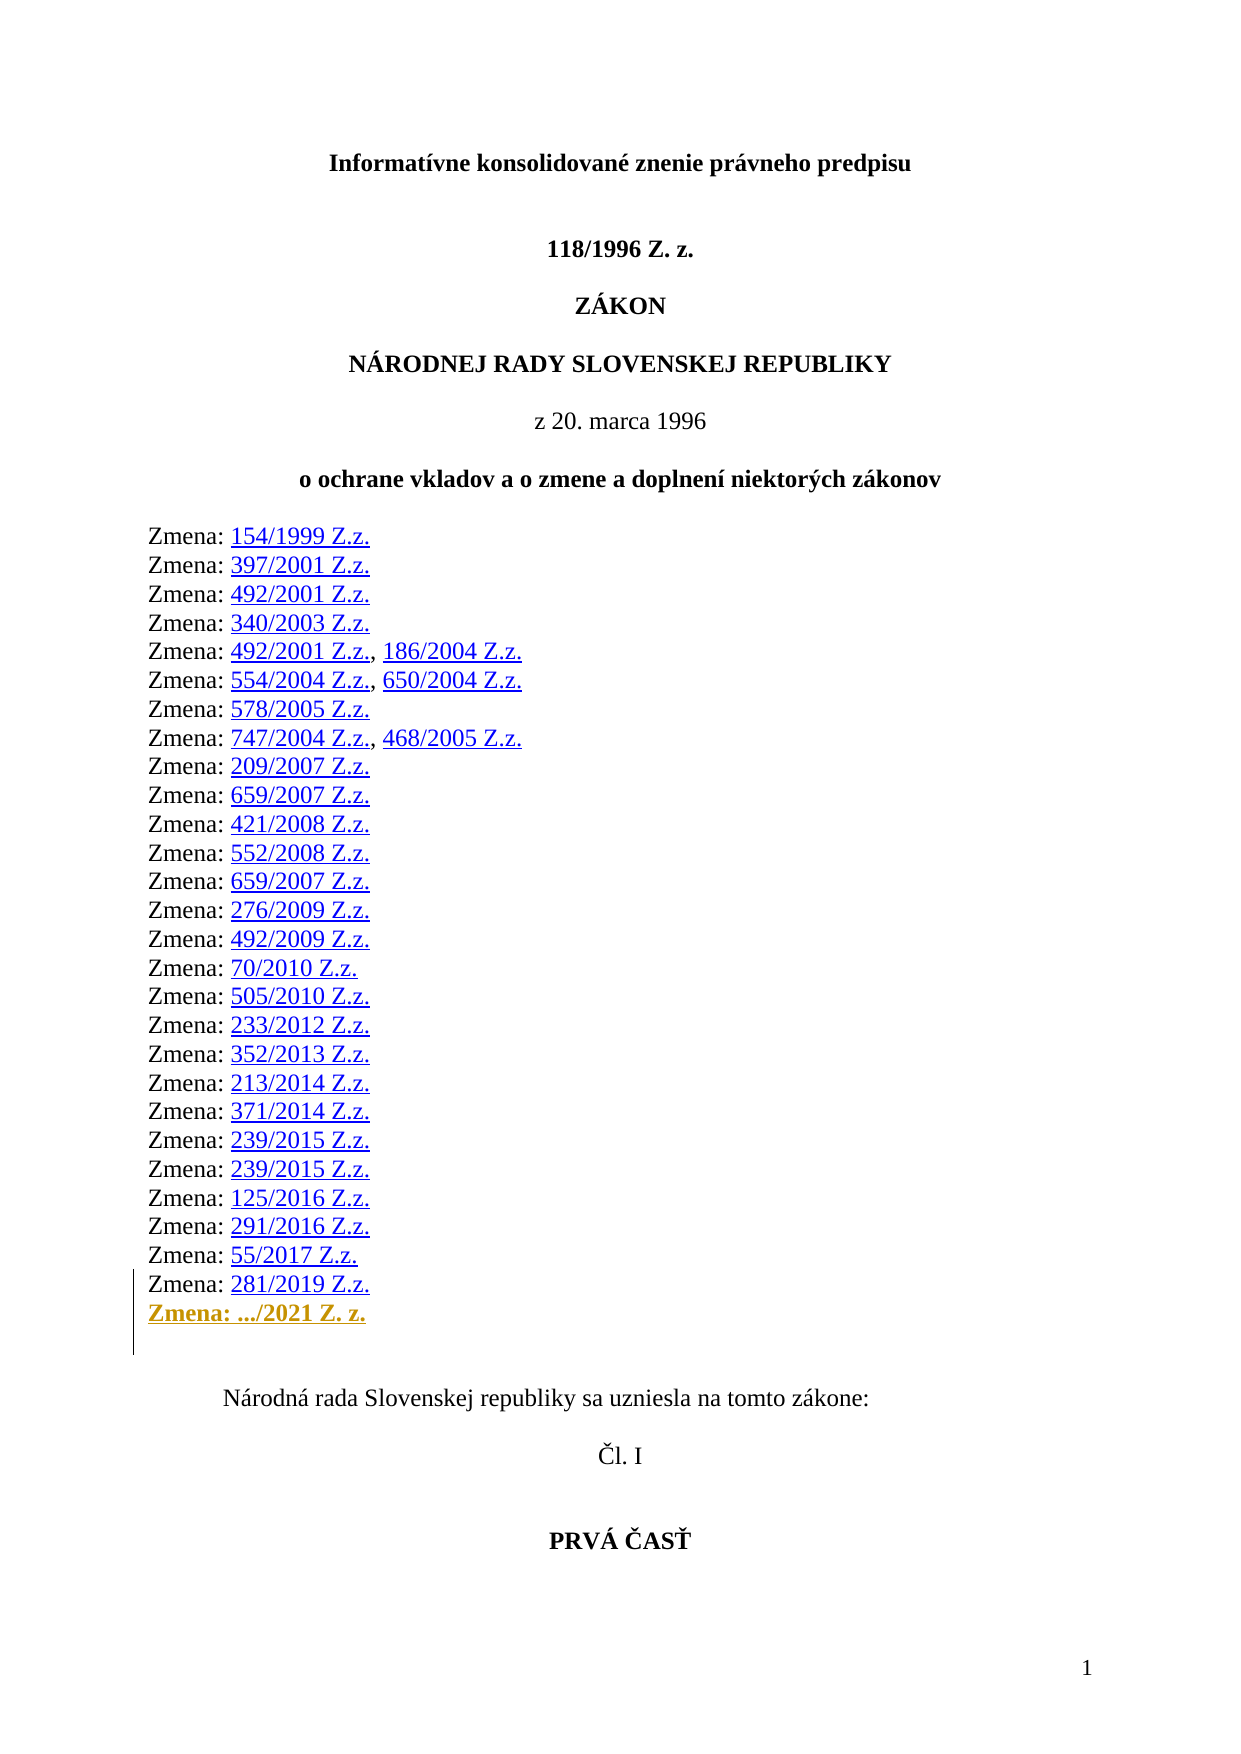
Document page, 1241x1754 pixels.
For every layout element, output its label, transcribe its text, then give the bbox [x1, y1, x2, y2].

text Zmena: 578/2005 Z.z. [148, 694, 1092, 723]
text Zmena: 291/2016 Z.z. [148, 1211, 1092, 1240]
text Zmena: 554/2004 Z.z., 650/2004 Z.z. [148, 665, 1092, 694]
text Zmena: 239/2015 Z.z. [148, 1154, 1092, 1183]
text Zmena: 209/2007 Z.z. [148, 751, 1092, 780]
text Zmena: 352/2013 Z.z. [148, 1039, 1092, 1068]
text Zmena: 70/2010 Z.z. [148, 953, 1092, 981]
text Informatívne konsolidované znenie právneho predpisu [148, 148, 1092, 176]
text NÁRODNEJ RADY SLOVENSKEJ REPUBLIKY [148, 349, 1092, 378]
text 118/1996 Z. z. [148, 234, 1092, 263]
text Zmena: 233/2012 Z.z. [148, 1010, 1092, 1039]
text Zmena: 213/2014 Z.z. [148, 1068, 1092, 1096]
text Zmena: 505/2010 Z.z. [148, 981, 1092, 1010]
text Národná rada Slovenskej republiky sa uzniesla na tomto zákone: [148, 1383, 1092, 1412]
text Zmena: 421/2008 Z.z. [148, 809, 1092, 838]
text Zmena: 371/2014 Z.z. [148, 1096, 1092, 1125]
text Zmena: 397/2001 Z.z. [148, 550, 1092, 579]
text Zmena: 492/2009 Z.z. [148, 924, 1092, 953]
text Zmena: 492/2001 Z.z. [148, 579, 1092, 608]
text Zmena: 281/2019 Z.z. [148, 1269, 1092, 1298]
text Zmena: 125/2016 Z.z. [148, 1183, 1092, 1211]
text Zmena: 552/2008 Z.z. [148, 838, 1092, 866]
text Zmena: 276/2009 Z.z. [148, 895, 1092, 924]
text Zmena: 659/2007 Z.z. [148, 866, 1092, 895]
text Zmena: 340/2003 Z.z. [148, 608, 1092, 636]
text Zmena: 659/2007 Z.z. [148, 780, 1092, 809]
text PRVÁ ČASŤ [148, 1526, 1092, 1555]
text Čl. I [148, 1441, 1092, 1469]
text Zmena: 239/2015 Z.z. [148, 1125, 1092, 1154]
text Zmena: 154/1999 Z.z. [148, 521, 1092, 550]
text Zmena: 492/2001 Z.z., 186/2004 Z.z. [148, 636, 1092, 665]
text z 20. marca 1996 [148, 406, 1092, 435]
text Zmena: 747/2004 Z.z., 468/2005 Z.z. [148, 723, 1092, 751]
text o ochrane vkladov a o zmene a doplnení niektorých zákonov [148, 464, 1092, 493]
text ZÁKON [148, 291, 1092, 320]
text Zmena: 55/2017 Z.z. [148, 1240, 1092, 1269]
